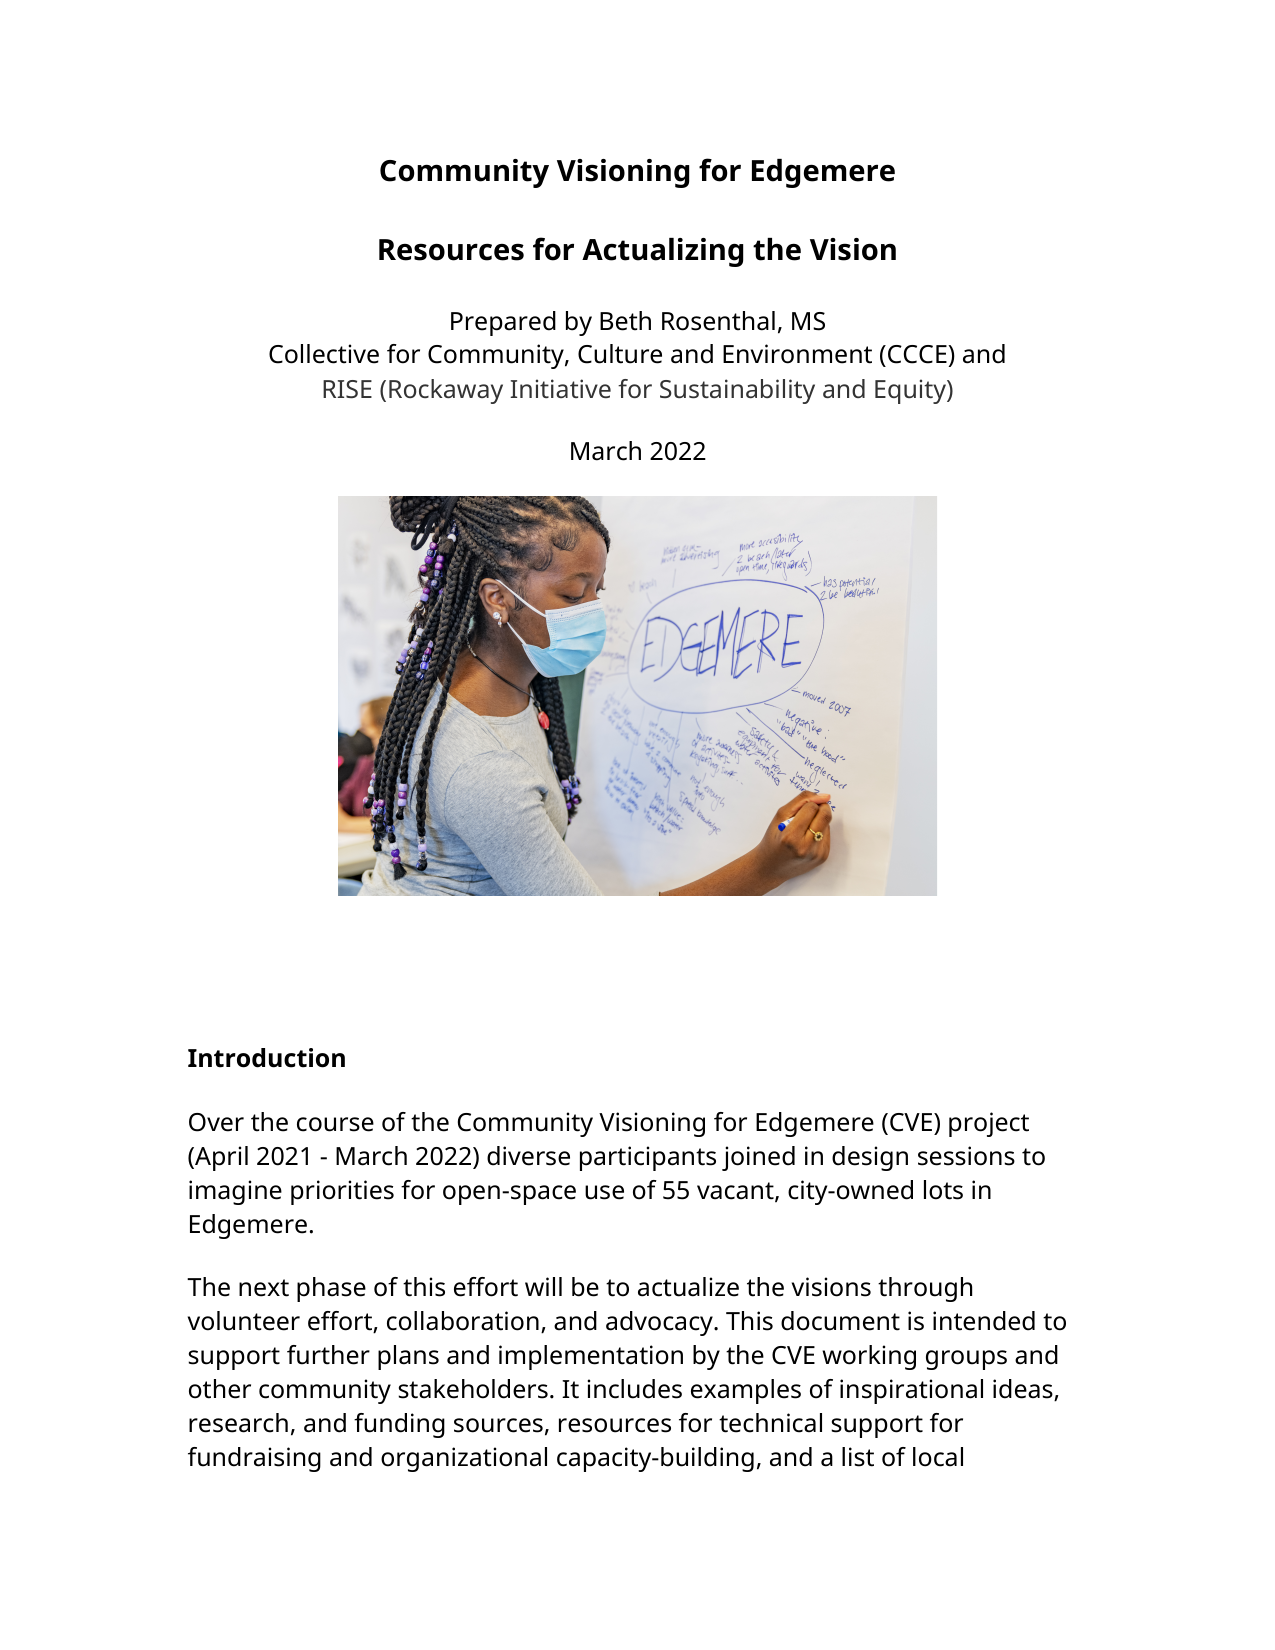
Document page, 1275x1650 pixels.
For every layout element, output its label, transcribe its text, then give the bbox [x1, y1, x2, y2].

text Resources for Actualizing the Vision [187, 229, 1087, 269]
text March 2022 [187, 434, 1087, 468]
text Collective for Community, Culture and Environment (CCCE) and [187, 337, 1087, 371]
text Prepared by Beth Rosenthal, MS [187, 303, 1087, 337]
text Over the course of the Community Visioning for Edgemere (CVE) project (April 2021 - March 2022) diverse participants joined in design sessions to imagine priorities for open-space use of 55 vacant, city-owned lots in Edgemere. [187, 1104, 1087, 1240]
text Community Visioning for Edgemere [187, 150, 1087, 190]
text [187, 1269, 1087, 1474]
picture [338, 496, 938, 896]
text RISE (Rockaway Initiative for Sustainability and Equity) [187, 371, 1087, 405]
text Introduction [187, 1041, 1087, 1075]
